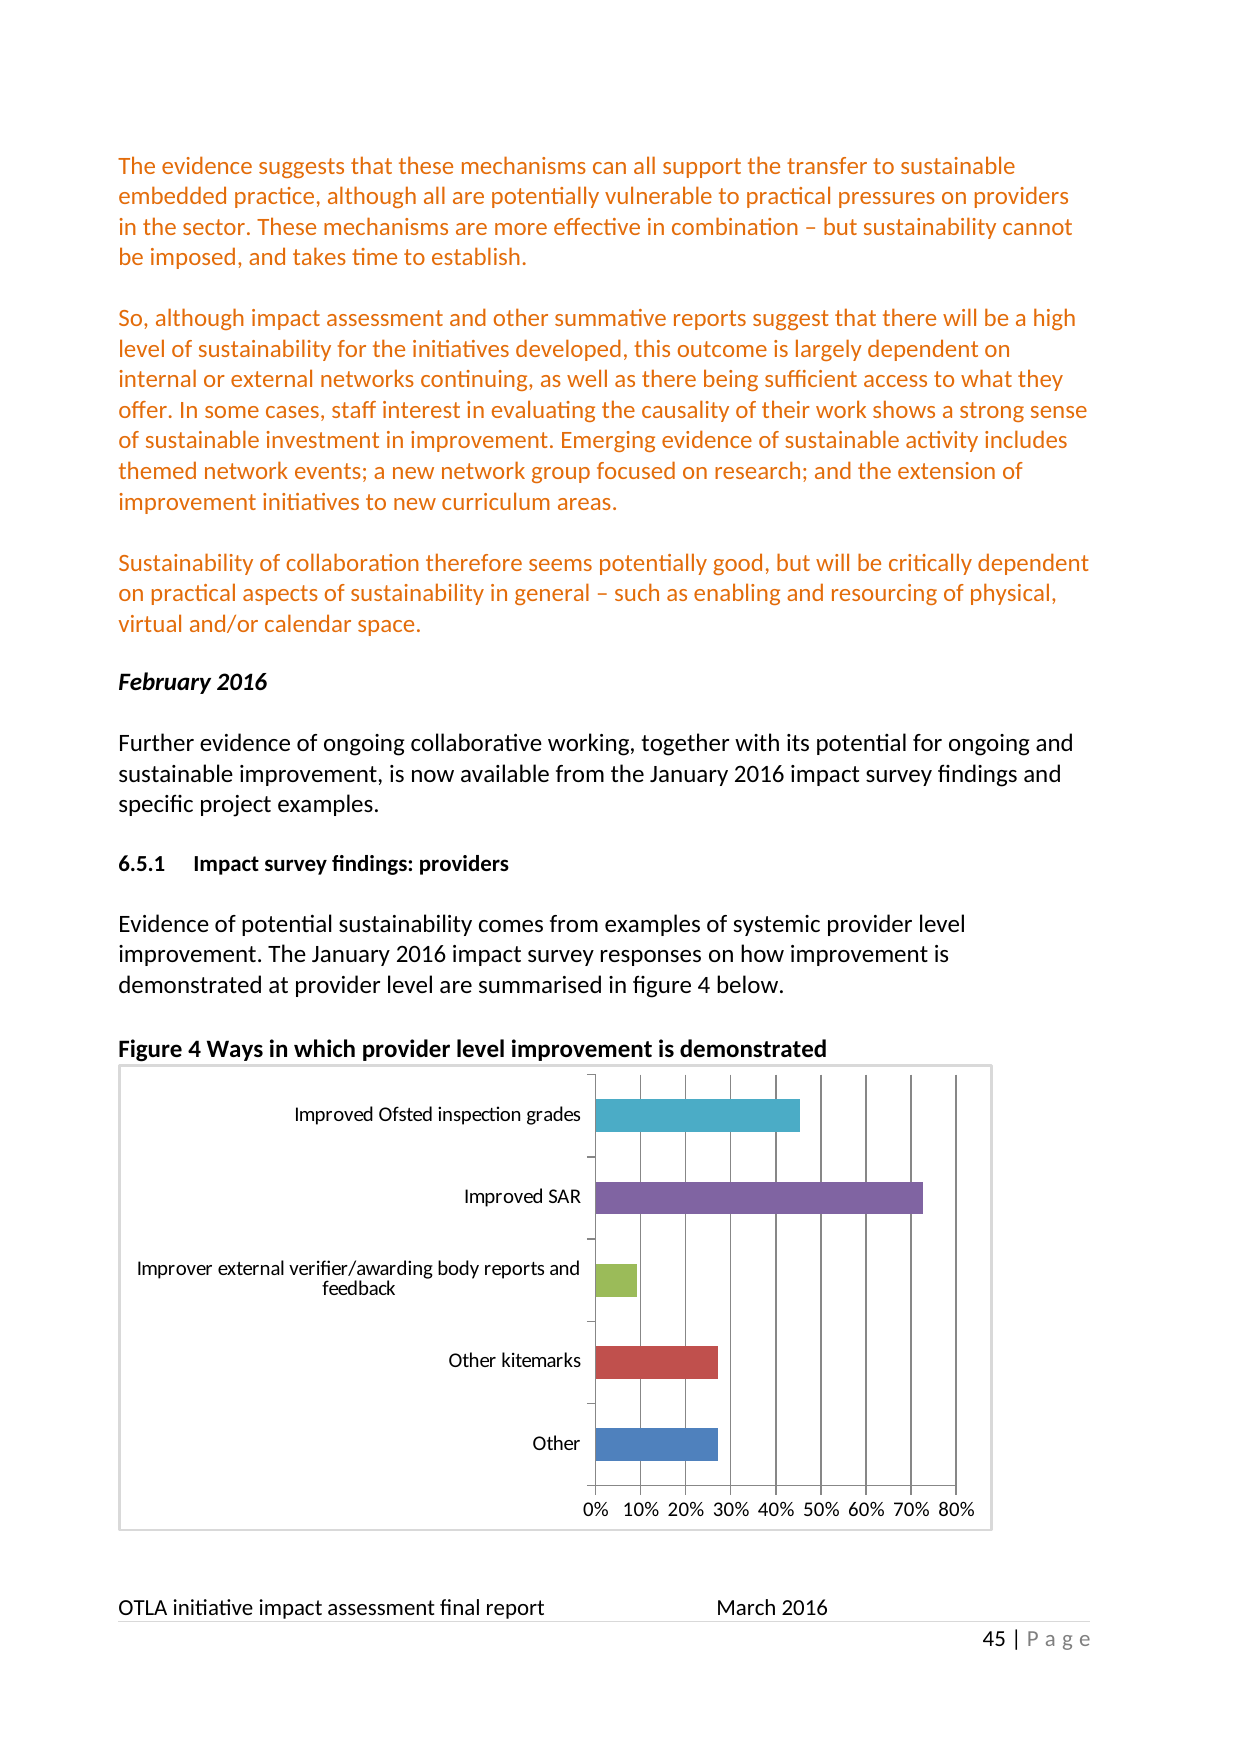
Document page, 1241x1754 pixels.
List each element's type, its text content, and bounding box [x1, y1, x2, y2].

text Further evidence of ongoing collaborative working, together with its potential for ongoing and sustainable improvement, is now available from the January 2016 impact survey findings and specific project examples. [118, 727, 1090, 819]
text Sustainability of collaboration therefore seems potentially good, but will be critically dependent on practical aspects of sustainability in general – such as enabling and resourcing of physical, virtual and/or calendar space. [118, 547, 1090, 638]
text 6.5.1 Impact survey findings: providers [118, 849, 1090, 877]
text February 2016 [118, 666, 1090, 697]
text Evidence of potential sustainability comes from examples of systemic provider level improvement. The January 2016 impact survey responses on how improvement is demonstrated at provider level are summarised in figure 4 below. [118, 908, 1090, 999]
text So, although impact assessment and other summative reports suggest that there will be a high level of sustainability for the initiatives developed, this outcome is largely dependent on internal or external networks continuing, as well as there being sufficient access to what they offer. In some cases, staff interest in evaluating the causality of their work shows a strong sense of sustainable investment in improvement. Emerging evidence of sustainable activity includes themed network events; a new network group focused on research; and the extension of improvement initiatives to new curriculum areas. [118, 303, 1090, 516]
text Figure 4 Ways in which provider level improvement is demonstrated [118, 1034, 1090, 1064]
text The evidence suggests that these mechanisms can all support the transfer to sustainable embedded practice, although all are potentially vulnerable to practical pressures on providers in the sector. These mechanisms are more effective in combination – but sustainability cannot be imposed, and takes time to establish. [118, 150, 1090, 272]
